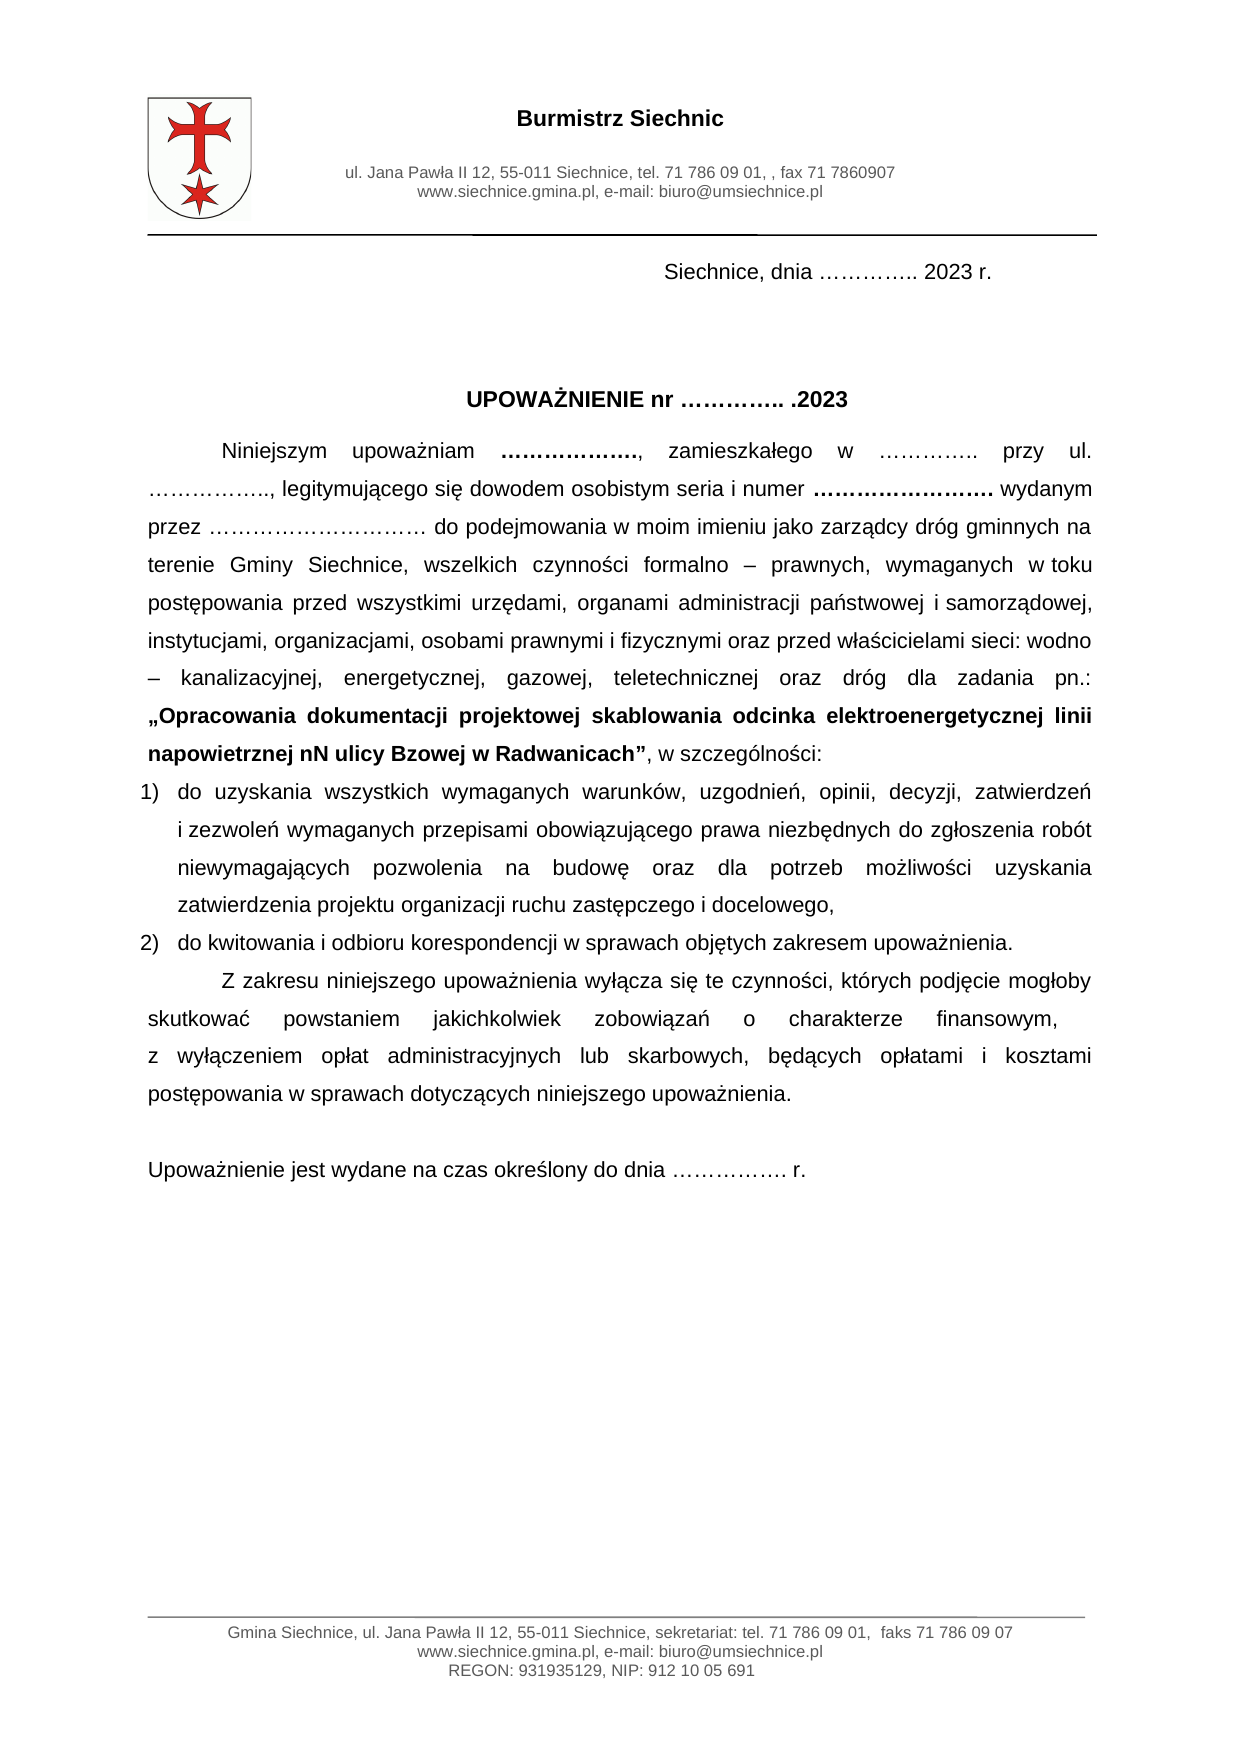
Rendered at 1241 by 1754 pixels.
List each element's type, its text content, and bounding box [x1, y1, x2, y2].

picture [147, 94, 252, 221]
list do uzyskania wszystkich wymaganych warunków, uzgodnień, opinii, decyzji, zatwierdzeń i zezwoleń wymaganych przepisami obowiązującego prawa niezbędnych do zgłoszenia robót niewymagających pozwolenia na budowę oraz dla potrzeb możliwości uzyskania zatwierdzenia projektu organizacji ruchu zastępczego i docelowego, [140, 779, 1093, 917]
text UPOWAŻNIENIE nr ………….. .2023 [148, 386, 1093, 413]
text Upoważnienie jest wydane na czas określony do dnia ……………. r. [148, 1157, 1093, 1182]
text Niniejszym upoważniam ………………., zamieszkałego w ………….. przy ul. …………….., legitymującego się dowodem osobistym seria i numer ……………………. wydanym przez ………………………… do podejmowania w moim imieniu jako zarządcy dróg gminnych na terenie Gminy Siechnice, wszelkich czynności formalno – prawnych, wymaganych w toku postępowania przed wszystkimi urzędami, organami administracji państwowej i samorządowej, instytucjami, organizacjami, osobami prawnymi i fizycznymi oraz przed właścicielami sieci: wodno – kanalizacyjnej, energetycznej, gazowej, teletechnicznej oraz dróg dla zadania pn.: „Opracowania dokumentacji projektowej skablowania odcinka elektroenergetycznej linii napowietrznej nN ulicy Bzowej w Radwanicach”, w szczególności: [148, 438, 1093, 766]
text Siechnice, dnia ………….. 2023 r. [148, 259, 1093, 284]
text Z zakresu niniejszego upoważnienia wyłącza się te czynności, których podjęcie mogłoby skutkować powstaniem jakichkolwiek zobowiązań o charakterze finansowym, z wyłączeniem opłat administracyjnych lub skarbowych, będących opłatami i kosztami postępowania w sprawach dotyczących niniejszego upoważnienia. [148, 968, 1093, 1106]
list do kwitowania i odbioru korespondencji w sprawach objętych zakresem upoważnienia. [140, 930, 1093, 955]
